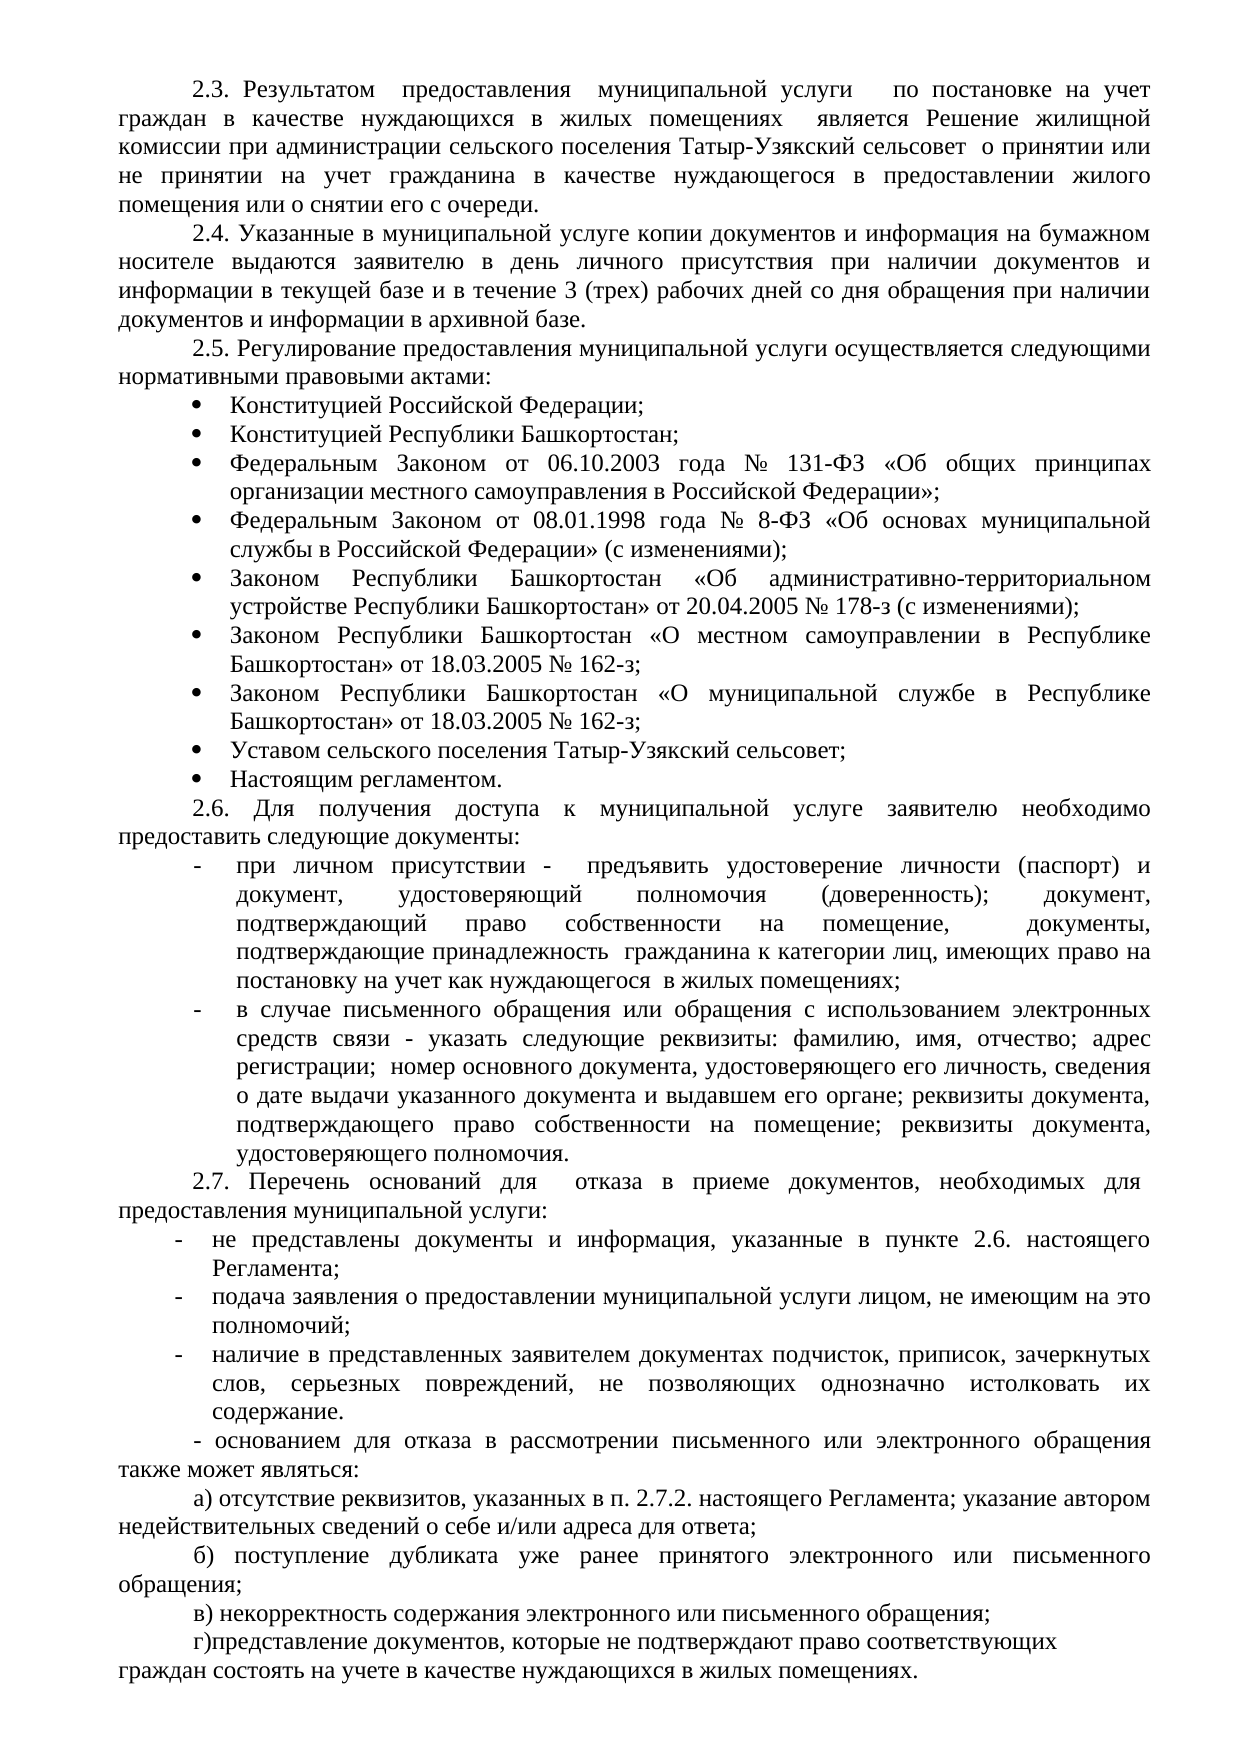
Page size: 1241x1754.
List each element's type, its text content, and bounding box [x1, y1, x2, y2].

text 2.3. Результатом предоставления муниципальной услуги по постановке на учет граждан в качестве нуждающихся в жилых помещениях является Решение жилищной комиссии при администрации сельского поселения Татыр-Узякский сельсовет о принятии или не принятии на учет гражданина в качестве нуждающегося в предоставлении жилого помещения или о снятии его с очереди. [118, 74, 1152, 218]
text 2.7. Перечень оснований для отказа в приеме документов, необходимых для предоставления муниципальной услуги: [118, 1166, 1141, 1224]
text 2.6. Для получения доступа к муниципальной услуге заявителю необходимо предоставить следующие документы: [118, 793, 1152, 850]
list Федеральным Законом от 06.10.2003 года № 131-ФЗ «Об общих принципах организации местного самоуправления в Российской Федерации»; [192, 448, 1152, 505]
text - основанием для отказа в рассмотрении письменного или электронного обращения также может являться: [118, 1425, 1152, 1483]
list в случае письменного обращения или обращения с использованием электронных средств связи - указать следующие реквизиты: фамилию, имя, отчество; адрес регистрации; номер основного документа, удостоверяющего его личность, сведения о дате выдачи указанного документа и выдавшем его органе; реквизиты документа, подтверждающего право собственности на помещение; реквизиты документа, удостоверяющего полномочия. [193, 994, 1152, 1166]
text в) некорректность содержания электронного или письменного обращения; [118, 1598, 1152, 1626]
text г)представление документов, которые не подтверждают право соответствующих граждан состоять на учете в качестве нуждающихся в жилых помещениях. [118, 1626, 1152, 1684]
list при личном присутствии - предъявить удостоверение личности (паспорт) и документ, удостоверяющий полномочия (доверенность); документ, подтверждающий право собственности на помещение, документы, подтверждающие принадлежность гражданина к категории лиц, имеющих право на постановку на учет как нуждающегося в жилых помещениях; [193, 850, 1152, 994]
list Федеральным Законом от 08.01.1998 года № 8-ФЗ «Об основах муниципальной службы в Российской Федерации» (с изменениями); [192, 505, 1152, 563]
text 2.4. Указанные в муниципальной услуге копии документов и информация на бумажном носителе выдаются заявителю в день личного присутствия при наличии документов и информации в текущей базе и в течение 3 (трех) рабочих дней со дня обращения при наличии документов и информации в архивной базе. [118, 218, 1152, 333]
list Уставом сельского поселения Татыр-Узякский сельсовет; [192, 735, 1152, 764]
list Конституцией Российской Федерации; [192, 390, 1152, 419]
text 2.5. Регулирование предоставления муниципальной услуги осуществляется следующими нормативными правовыми актами: [118, 333, 1152, 390]
list Законом Республики Башкортостан «О местном самоуправлении в Республике Башкортостан» от 18.03.2005 № 162-з; [192, 620, 1152, 678]
list Настоящим регламентом. [192, 764, 1152, 793]
list Законом Республики Башкортостан «Об административно-территориальном устройстве Республики Башкортостан» от 20.04.2005 № 178-з (с изменениями); [192, 563, 1152, 620]
list Законом Республики Башкортостан «О муниципальной службе в Республике Башкортостан» от 18.03.2005 № 162-з; [192, 678, 1152, 735]
list Конституцией Республики Башкортостан; [192, 419, 1152, 448]
list наличие в представленных заявителем документах подчисток, приписок, зачеркнутых слов, серьезных повреждений, не позволяющих однозначно истолковать их содержание. [174, 1339, 1152, 1425]
text б) поступление дубликата уже ранее принятого электронного или письменного обращения; [118, 1540, 1152, 1598]
list подача заявления о предоставлении муниципальной услуги лицом, не имеющим на это полномочий; [174, 1281, 1152, 1339]
list не представлены документы и информация, указанные в пункте 2.6. настоящего Регламента; [174, 1224, 1152, 1281]
text а) отсутствие реквизитов, указанных в п. 2.7.2. настоящего Регламента; указание автором недействительных сведений о себе и/или адреса для ответа; [118, 1483, 1152, 1540]
